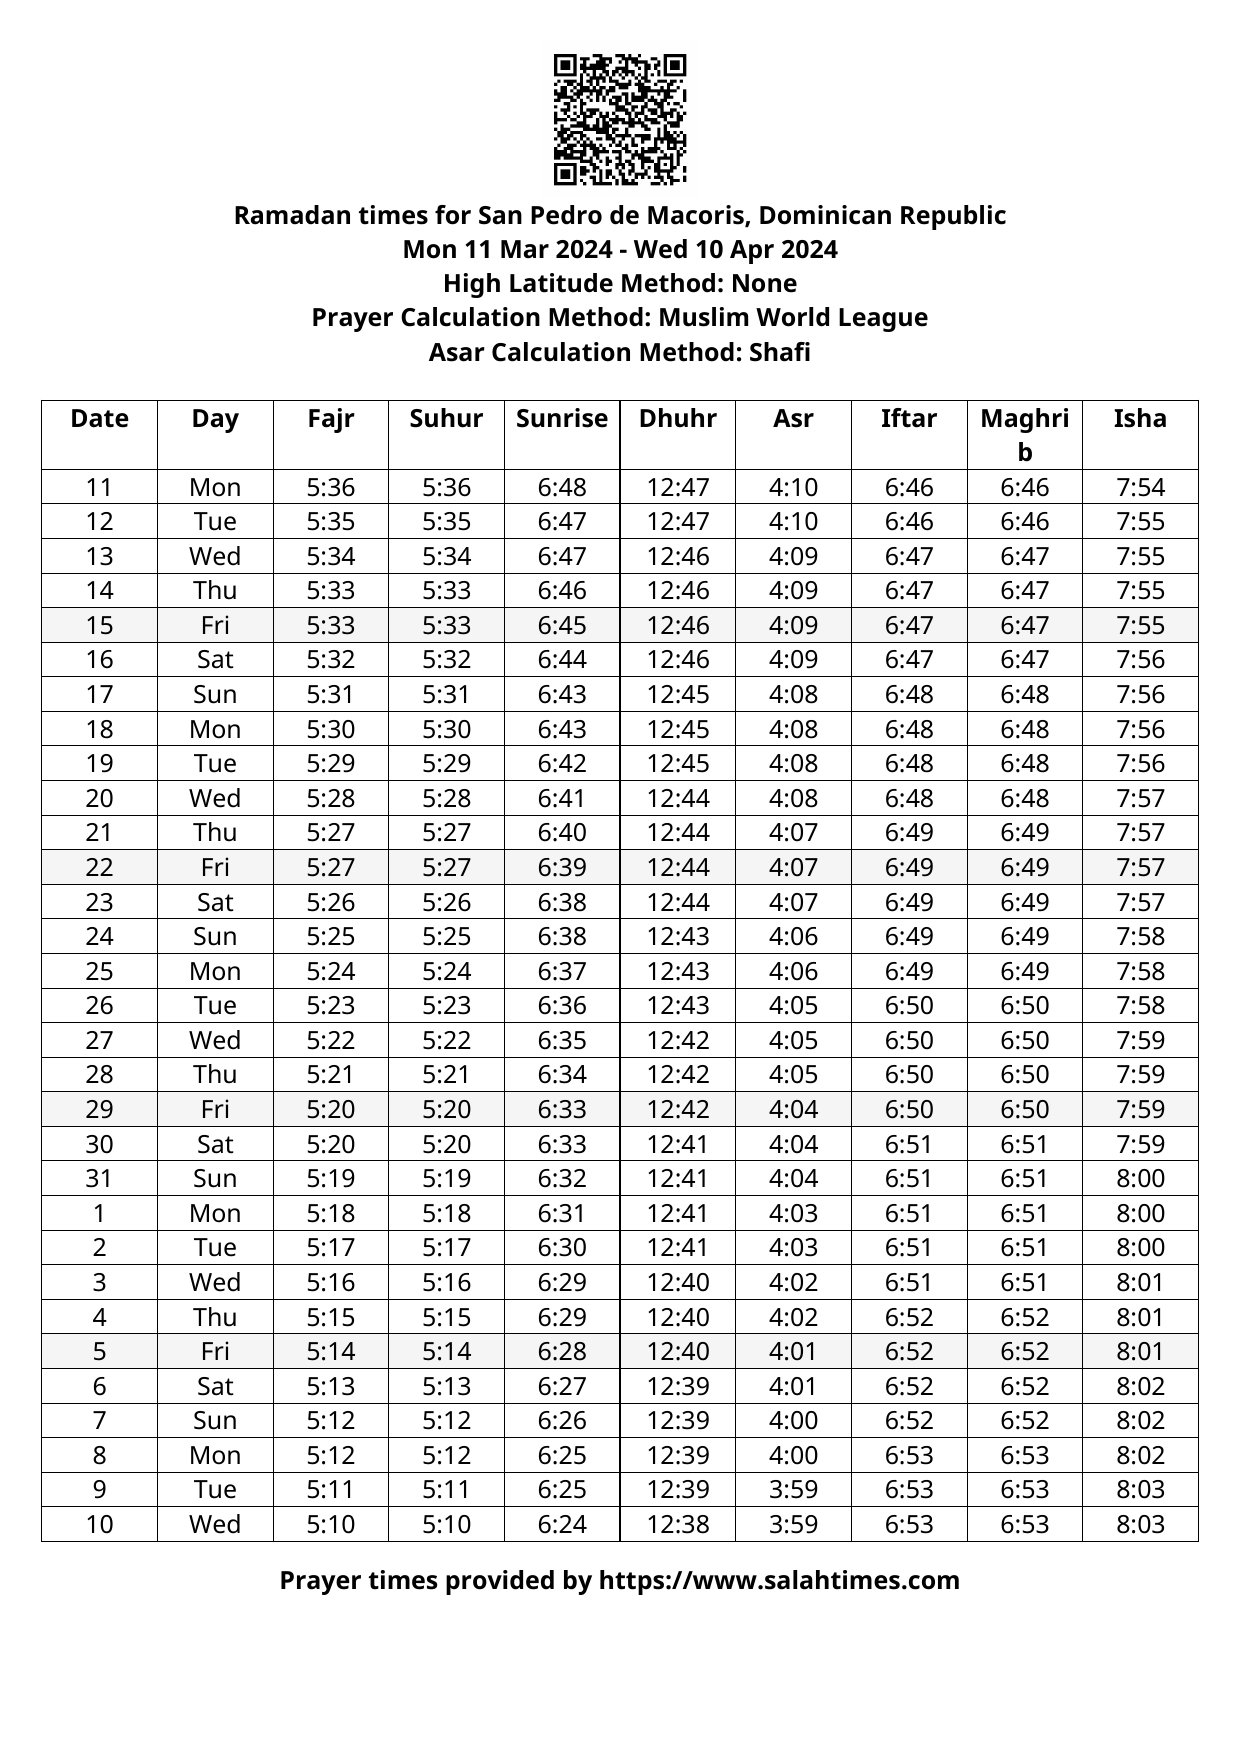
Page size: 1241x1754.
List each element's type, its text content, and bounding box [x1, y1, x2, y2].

table_cell 6:37 [505, 954, 619, 987]
table_cell 8:00 [1083, 1161, 1198, 1195]
table_cell 5:11 [389, 1473, 504, 1506]
table_cell 6:52 [968, 1369, 1082, 1402]
table_cell Wed [158, 781, 273, 814]
table_cell 6:26 [505, 1404, 619, 1437]
table_cell 12:41 [621, 1196, 735, 1229]
table_cell 6:50 [852, 1023, 967, 1057]
table_cell 5:20 [389, 1127, 504, 1160]
table_header Day [158, 401, 273, 469]
table_cell 8:00 [1083, 1231, 1198, 1264]
table_cell 6:50 [852, 1058, 967, 1091]
table_cell 5:27 [389, 816, 504, 849]
table_cell 7:58 [1083, 989, 1198, 1022]
table_cell 6:46 [852, 504, 967, 538]
table_cell 6:53 [968, 1438, 1082, 1472]
table_cell 4:04 [736, 1127, 851, 1160]
table_cell 6:40 [505, 816, 619, 849]
table_cell 6:41 [505, 781, 619, 814]
table_cell 5:34 [389, 539, 504, 572]
table_cell 5:22 [389, 1023, 504, 1057]
table_cell 5:15 [274, 1300, 388, 1333]
table_cell 5:13 [389, 1369, 504, 1402]
table_cell 6:53 [968, 1473, 1082, 1506]
table_cell 12:44 [621, 885, 735, 918]
table_cell 12:39 [621, 1473, 735, 1506]
table_cell 5:18 [389, 1196, 504, 1229]
table_cell 17 [42, 677, 157, 711]
table_cell 6:47 [968, 539, 1082, 572]
table_cell 7:59 [1083, 1058, 1198, 1091]
table_cell 5:12 [389, 1404, 504, 1437]
table_cell 7:56 [1083, 677, 1198, 711]
table_cell 6:25 [505, 1438, 619, 1472]
table_cell 6:48 [968, 712, 1082, 745]
table_cell Tue [158, 504, 273, 538]
text Prayer times provided by https://www.salahtimes.com [42, 1563, 1198, 1597]
table_cell 4:10 [736, 470, 851, 503]
table_cell 9 [42, 1473, 157, 1506]
table_cell 3:59 [736, 1507, 851, 1541]
table_cell Mon [158, 712, 273, 745]
table_cell 8:01 [1083, 1334, 1198, 1368]
table_cell 6:35 [505, 1023, 619, 1057]
table_cell 12:40 [621, 1265, 735, 1299]
table_cell 4:08 [736, 677, 851, 711]
table_cell Tue [158, 1231, 273, 1264]
table_cell 5:25 [389, 919, 504, 953]
table_cell 5:24 [389, 954, 504, 987]
table_cell 6:51 [968, 1127, 1082, 1160]
table_cell Fri [158, 850, 273, 884]
table_cell 6:48 [505, 470, 619, 503]
table_cell 4:03 [736, 1196, 851, 1229]
table_cell 5:29 [389, 746, 504, 780]
table_cell 4:08 [736, 781, 851, 814]
table_cell 6:49 [968, 816, 1082, 849]
picture [542, 41, 699, 198]
table_cell 6:52 [852, 1369, 967, 1402]
table_cell 12:40 [621, 1334, 735, 1368]
table_cell Sat [158, 643, 273, 676]
table_cell 5:28 [274, 781, 388, 814]
table_cell 6:39 [505, 850, 619, 884]
table_cell Sat [158, 885, 273, 918]
table_cell 5:15 [389, 1300, 504, 1333]
table_cell 5:26 [389, 885, 504, 918]
table_cell 6:52 [852, 1334, 967, 1368]
table_cell 6:49 [852, 954, 967, 987]
table_cell 6:49 [968, 850, 1082, 884]
table_cell 5:19 [389, 1161, 504, 1195]
table_cell 6:52 [968, 1334, 1082, 1368]
table_cell Tue [158, 989, 273, 1022]
table_cell 12:43 [621, 989, 735, 1022]
table_cell 12:39 [621, 1369, 735, 1402]
table_cell 12:46 [621, 643, 735, 676]
table_cell 6:47 [968, 643, 1082, 676]
table_cell 6:52 [852, 1300, 967, 1333]
table_cell 6:48 [852, 712, 967, 745]
table_cell 5:23 [274, 989, 388, 1022]
table_cell 16 [42, 643, 157, 676]
table_cell 6:50 [968, 1092, 1082, 1126]
table_cell 12:39 [621, 1404, 735, 1437]
table_cell Sun [158, 919, 273, 953]
table_cell 12:42 [621, 1058, 735, 1091]
table_cell 6:52 [852, 1404, 967, 1437]
table_header Asr [736, 401, 851, 469]
table_cell 5:32 [389, 643, 504, 676]
table_cell 5:11 [274, 1473, 388, 1506]
table_cell 6:48 [852, 677, 967, 711]
table_cell 5:27 [274, 816, 388, 849]
table_cell 6:25 [505, 1473, 619, 1506]
table_cell 7:55 [1083, 504, 1198, 538]
table_cell 7:58 [1083, 919, 1198, 953]
table_cell 5:23 [389, 989, 504, 1022]
table_cell 1 [42, 1196, 157, 1229]
table_cell 8:02 [1083, 1404, 1198, 1437]
table_cell 6:50 [968, 989, 1082, 1022]
table_cell 7:56 [1083, 712, 1198, 745]
table_cell 4:09 [736, 539, 851, 572]
table_cell 7:55 [1083, 608, 1198, 642]
table_cell 6:47 [852, 574, 967, 607]
table_cell 6:52 [968, 1300, 1082, 1333]
table_cell 8:01 [1083, 1300, 1198, 1333]
table_cell 4:02 [736, 1300, 851, 1333]
table_cell 6:49 [852, 919, 967, 953]
table_cell 4:05 [736, 1058, 851, 1091]
table_cell 26 [42, 989, 157, 1022]
table_cell 5:36 [389, 470, 504, 503]
table_cell 10 [42, 1507, 157, 1541]
table_cell 6:49 [852, 816, 967, 849]
table_cell 6:51 [852, 1196, 967, 1229]
table_cell 4:04 [736, 1161, 851, 1195]
table_cell 6:46 [852, 470, 967, 503]
text Asar Calculation Method: Shafi [42, 334, 1198, 368]
table_cell 8:01 [1083, 1265, 1198, 1299]
table_cell 5:35 [389, 504, 504, 538]
table_cell 3:59 [736, 1473, 851, 1506]
table_cell 5:18 [274, 1196, 388, 1229]
table_cell 5:12 [274, 1404, 388, 1437]
table_cell 6:51 [852, 1231, 967, 1264]
table_cell 7:59 [1083, 1092, 1198, 1126]
table_cell 5:26 [274, 885, 388, 918]
table_cell Wed [158, 1023, 273, 1057]
table_cell 5:14 [274, 1334, 388, 1368]
table_cell 25 [42, 954, 157, 987]
table_cell 5:21 [389, 1058, 504, 1091]
table_cell Mon [158, 1438, 273, 1472]
table_cell Tue [158, 746, 273, 780]
table_cell 8:02 [1083, 1438, 1198, 1472]
table_cell Fri [158, 608, 273, 642]
table_cell 8:00 [1083, 1196, 1198, 1229]
table_cell 6:38 [505, 885, 619, 918]
table_cell 6:46 [968, 504, 1082, 538]
table_cell 6:51 [852, 1127, 967, 1160]
table_cell 11 [42, 470, 157, 503]
table_cell 5:27 [274, 850, 388, 884]
table_cell Mon [158, 470, 273, 503]
table_cell 6:46 [968, 470, 1082, 503]
text Prayer Calculation Method: Muslim World League [42, 300, 1198, 334]
table_cell 5:32 [274, 643, 388, 676]
table_cell 4:01 [736, 1369, 851, 1402]
table_cell 6:47 [505, 539, 619, 572]
table_cell 8:02 [1083, 1369, 1198, 1402]
table_cell Mon [158, 1196, 273, 1229]
table_cell 24 [42, 919, 157, 953]
table_cell 5:31 [389, 677, 504, 711]
table_cell 12:46 [621, 574, 735, 607]
table_cell 6:52 [968, 1404, 1082, 1437]
table_cell 6:51 [852, 1161, 967, 1195]
table_cell 5:35 [274, 504, 388, 538]
table_cell 6:50 [968, 1023, 1082, 1057]
table_cell Sat [158, 1369, 273, 1402]
table_cell 5:21 [274, 1058, 388, 1091]
table_cell 12:45 [621, 677, 735, 711]
table_cell 4:00 [736, 1404, 851, 1437]
table_cell 12:39 [621, 1438, 735, 1472]
table_cell 7:55 [1083, 539, 1198, 572]
table_cell 6:24 [505, 1507, 619, 1541]
table_cell Thu [158, 1300, 273, 1333]
table_cell 4:05 [736, 1023, 851, 1057]
table_cell 6:51 [852, 1265, 967, 1299]
table_cell 8:03 [1083, 1507, 1198, 1541]
table_cell 5:17 [274, 1231, 388, 1264]
table_cell 4:04 [736, 1092, 851, 1126]
table_cell 5:14 [389, 1334, 504, 1368]
table_cell Wed [158, 1265, 273, 1299]
table_cell 12:40 [621, 1300, 735, 1333]
table_cell 6:53 [852, 1473, 967, 1506]
table_cell 6:48 [968, 677, 1082, 711]
table_cell 12:44 [621, 781, 735, 814]
table_cell 12:41 [621, 1127, 735, 1160]
table_cell 12:45 [621, 746, 735, 780]
table_cell 4:07 [736, 850, 851, 884]
table_cell Wed [158, 539, 273, 572]
table_cell 4:07 [736, 816, 851, 849]
table_cell 4:00 [736, 1438, 851, 1472]
table_cell 6:51 [968, 1265, 1082, 1299]
table_header Suhur [389, 401, 504, 469]
table_cell 7:59 [1083, 1127, 1198, 1160]
table_cell 5:16 [274, 1265, 388, 1299]
table_cell 21 [42, 816, 157, 849]
table_cell Thu [158, 574, 273, 607]
table_cell 6:32 [505, 1161, 619, 1195]
table_cell 4:08 [736, 746, 851, 780]
table_cell 6 [42, 1369, 157, 1402]
table_cell 5:10 [274, 1507, 388, 1541]
table_cell 6:48 [968, 746, 1082, 780]
table_cell 5:10 [389, 1507, 504, 1541]
table_cell 8 [42, 1438, 157, 1472]
table_cell 4:09 [736, 574, 851, 607]
table_cell 12:42 [621, 1092, 735, 1126]
table_header Sunrise [505, 401, 619, 469]
table_cell 6:29 [505, 1265, 619, 1299]
table_header Iftar [852, 401, 967, 469]
table_cell 12:46 [621, 608, 735, 642]
table_cell Fri [158, 1334, 273, 1368]
table_cell 5:30 [274, 712, 388, 745]
table_cell Mon [158, 954, 273, 987]
table_cell 7:57 [1083, 850, 1198, 884]
table_cell 6:53 [968, 1507, 1082, 1541]
table_cell 6:42 [505, 746, 619, 780]
text High Latitude Method: None [42, 266, 1198, 300]
table_cell 6:34 [505, 1058, 619, 1091]
table_cell 4:02 [736, 1265, 851, 1299]
table_cell 6:53 [852, 1507, 967, 1541]
table_cell 6:51 [968, 1231, 1082, 1264]
table_cell 12:45 [621, 712, 735, 745]
text Mon 11 Mar 2024 - Wed 10 Apr 2024 [42, 232, 1198, 266]
table_cell Tue [158, 1473, 273, 1506]
table_cell 6:49 [968, 954, 1082, 987]
table_cell 5:24 [274, 954, 388, 987]
table_cell 6:53 [852, 1438, 967, 1472]
table_cell 6:33 [505, 1127, 619, 1160]
table_cell 12:41 [621, 1231, 735, 1264]
table_cell 29 [42, 1092, 157, 1126]
table_cell 6:27 [505, 1369, 619, 1402]
table_cell 12:41 [621, 1161, 735, 1195]
table_cell 6:50 [852, 989, 967, 1022]
table_cell 6:31 [505, 1196, 619, 1229]
table_cell 5:33 [389, 608, 504, 642]
table_cell 5:19 [274, 1161, 388, 1195]
table_cell 5:17 [389, 1231, 504, 1264]
table_cell 6:51 [968, 1196, 1082, 1229]
table_cell 6:47 [852, 643, 967, 676]
table_cell 6:51 [968, 1161, 1082, 1195]
table_cell 13 [42, 539, 157, 572]
table_cell 12:44 [621, 816, 735, 849]
table_cell 5:20 [389, 1092, 504, 1126]
table_cell 18 [42, 712, 157, 745]
table_cell 6:38 [505, 919, 619, 953]
table_cell 14 [42, 574, 157, 607]
table_cell 6:47 [968, 574, 1082, 607]
table_cell 7:54 [1083, 470, 1198, 503]
table_cell 5:34 [274, 539, 388, 572]
table_cell Sun [158, 1404, 273, 1437]
table_cell 6:36 [505, 989, 619, 1022]
table_cell 5 [42, 1334, 157, 1368]
table_cell 5:20 [274, 1127, 388, 1160]
table_cell 7:55 [1083, 574, 1198, 607]
table_cell Thu [158, 1058, 273, 1091]
table_cell 2 [42, 1231, 157, 1264]
table_cell 4:08 [736, 712, 851, 745]
table_cell 7:56 [1083, 643, 1198, 676]
table_cell 4:09 [736, 643, 851, 676]
table_cell 6:49 [852, 850, 967, 884]
table_cell Sat [158, 1127, 273, 1160]
table_cell 6:49 [852, 885, 967, 918]
table_cell 6:47 [852, 539, 967, 572]
table_cell 5:28 [389, 781, 504, 814]
table_cell Sun [158, 677, 273, 711]
table_cell 4:10 [736, 504, 851, 538]
table_cell 4:05 [736, 989, 851, 1022]
table_cell 20 [42, 781, 157, 814]
table_cell 4:01 [736, 1334, 851, 1368]
table_cell 4:09 [736, 608, 851, 642]
table_cell 7:58 [1083, 954, 1198, 987]
table_cell 12:43 [621, 919, 735, 953]
table_cell 6:48 [852, 746, 967, 780]
table_cell 8:03 [1083, 1473, 1198, 1506]
text Ramadan times for San Pedro de Macoris, Dominican Republic [42, 198, 1198, 232]
table_cell 6:30 [505, 1231, 619, 1264]
table_cell 6:47 [505, 504, 619, 538]
table_cell 6:43 [505, 712, 619, 745]
table_cell 5:33 [274, 574, 388, 607]
table_cell 31 [42, 1161, 157, 1195]
table_cell 5:29 [274, 746, 388, 780]
table_cell 5:30 [389, 712, 504, 745]
table_cell 4:06 [736, 954, 851, 987]
table_cell 7:56 [1083, 746, 1198, 780]
table_cell 12:47 [621, 470, 735, 503]
table_cell 6:49 [968, 919, 1082, 953]
table_cell 6:50 [968, 1058, 1082, 1091]
table_header Dhuhr [621, 401, 735, 469]
table_cell 5:33 [389, 574, 504, 607]
table_cell Thu [158, 816, 273, 849]
table_cell 5:22 [274, 1023, 388, 1057]
table_cell 15 [42, 608, 157, 642]
table_cell 5:25 [274, 919, 388, 953]
table_cell 6:48 [968, 781, 1082, 814]
table_cell 22 [42, 850, 157, 884]
table_cell 23 [42, 885, 157, 918]
table_cell 4 [42, 1300, 157, 1333]
table_cell 6:43 [505, 677, 619, 711]
table_cell 5:27 [389, 850, 504, 884]
table_cell 30 [42, 1127, 157, 1160]
table_cell 28 [42, 1058, 157, 1091]
table_cell 6:48 [852, 781, 967, 814]
table_cell 5:33 [274, 608, 388, 642]
table_cell 6:47 [968, 608, 1082, 642]
table_cell 12:46 [621, 539, 735, 572]
table_cell 6:29 [505, 1300, 619, 1333]
table_cell 27 [42, 1023, 157, 1057]
table_cell 6:49 [968, 885, 1082, 918]
table_header Fajr [274, 401, 388, 469]
table_cell 12:43 [621, 954, 735, 987]
table_cell 4:06 [736, 919, 851, 953]
table_cell 7:59 [1083, 1023, 1198, 1057]
table_cell 5:13 [274, 1369, 388, 1402]
table_cell 7:57 [1083, 885, 1198, 918]
table_cell 6:46 [505, 574, 619, 607]
table_cell 6:28 [505, 1334, 619, 1368]
table_cell 12:47 [621, 504, 735, 538]
table_cell 4:03 [736, 1231, 851, 1264]
table_cell 5:16 [389, 1265, 504, 1299]
table_cell 3 [42, 1265, 157, 1299]
table_cell 5:12 [389, 1438, 504, 1472]
table_cell 5:20 [274, 1092, 388, 1126]
table_cell 6:44 [505, 643, 619, 676]
table_cell 12:42 [621, 1023, 735, 1057]
table_cell Fri [158, 1092, 273, 1126]
table_cell 5:31 [274, 677, 388, 711]
table_header Isha [1083, 401, 1198, 469]
table_header Date [42, 401, 157, 469]
table_cell 6:50 [852, 1092, 967, 1126]
table_cell 6:47 [852, 608, 967, 642]
table_cell 6:45 [505, 608, 619, 642]
table_cell 12:38 [621, 1507, 735, 1541]
table_cell Wed [158, 1507, 273, 1541]
table_cell 4:07 [736, 885, 851, 918]
table_cell 19 [42, 746, 157, 780]
table_cell 7:57 [1083, 781, 1198, 814]
table_cell 5:36 [274, 470, 388, 503]
table_cell 7:57 [1083, 816, 1198, 849]
table_cell 7 [42, 1404, 157, 1437]
table_cell 6:33 [505, 1092, 619, 1126]
table_cell Sun [158, 1161, 273, 1195]
table_cell 5:12 [274, 1438, 388, 1472]
table_cell 12 [42, 504, 157, 538]
table_cell 12:44 [621, 850, 735, 884]
table_header Maghrib [968, 401, 1082, 469]
